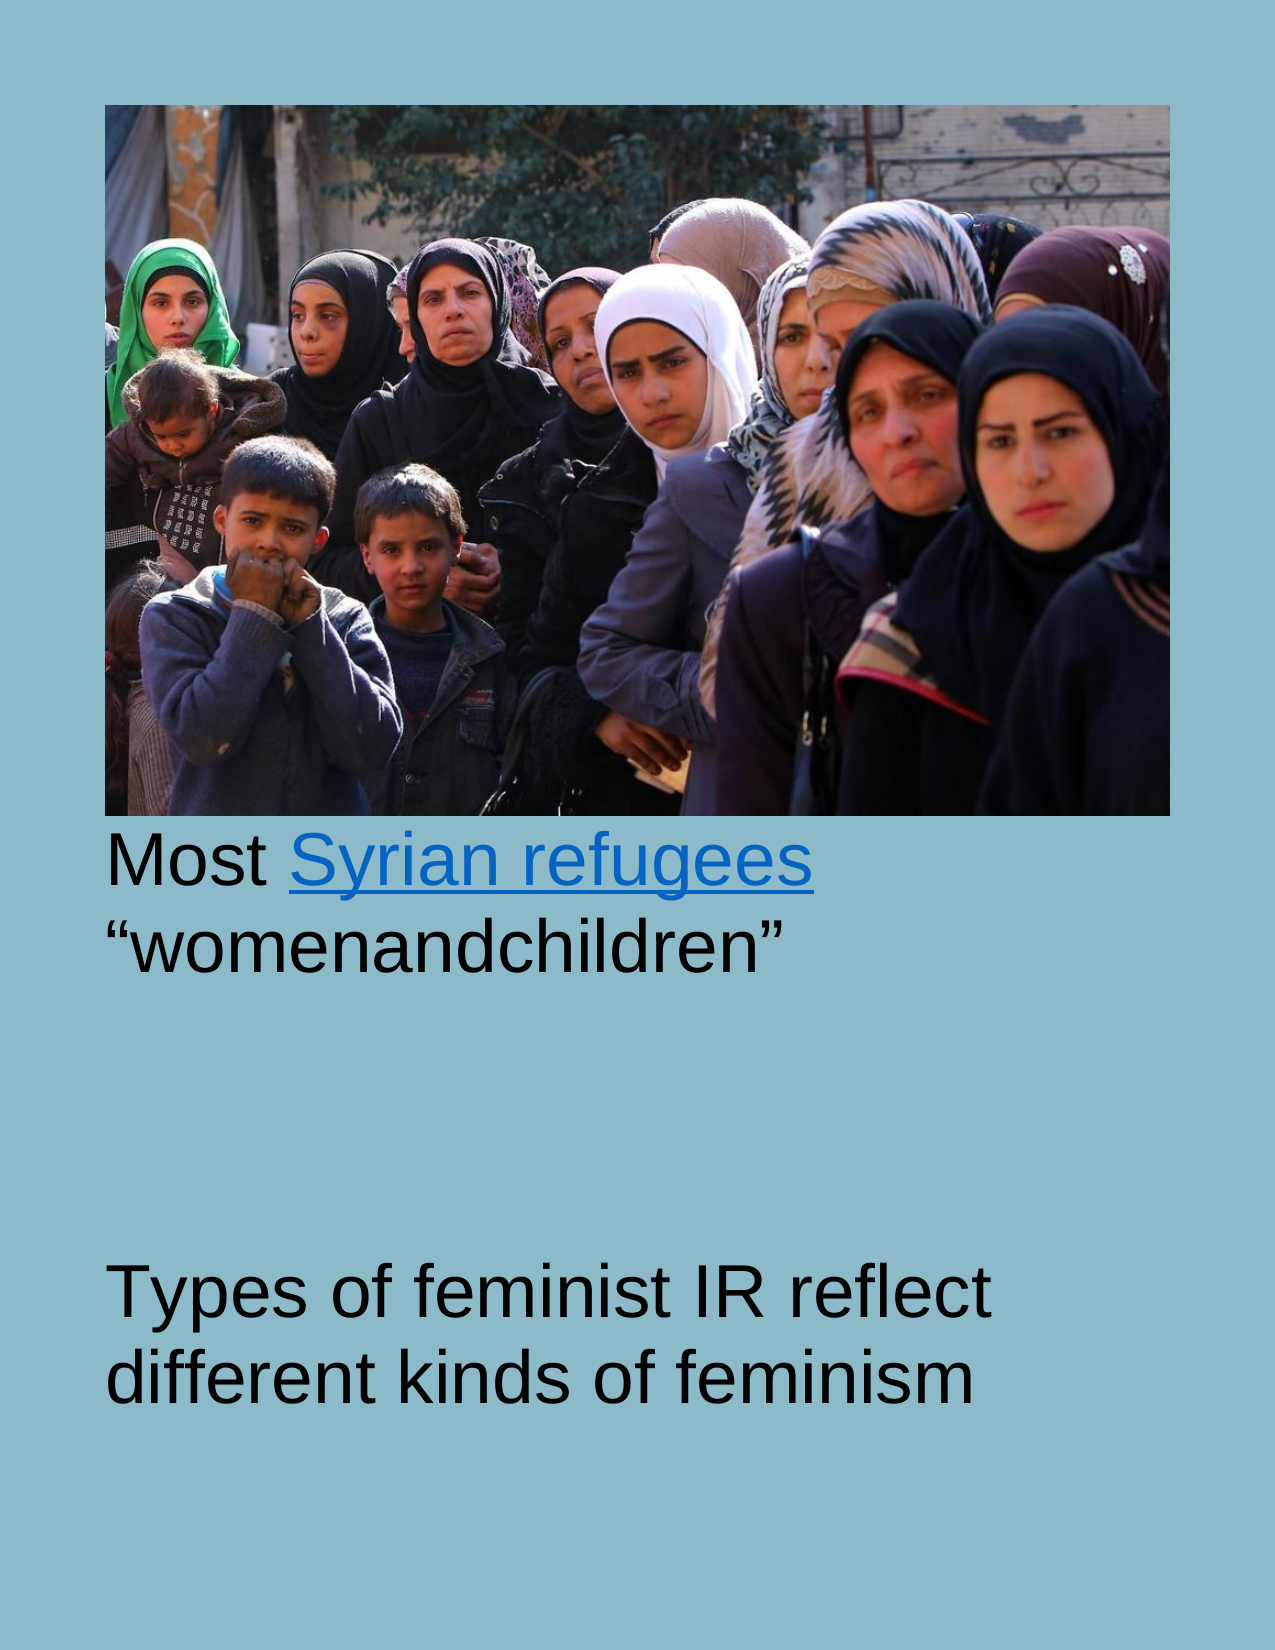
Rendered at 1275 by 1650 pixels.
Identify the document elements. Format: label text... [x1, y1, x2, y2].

text Types of feminist IR reflect different kinds of feminism [105, 1247, 1170, 1419]
picture [105, 105, 1170, 816]
text Most Syrian refugees “womenandchildren” [105, 816, 1170, 988]
